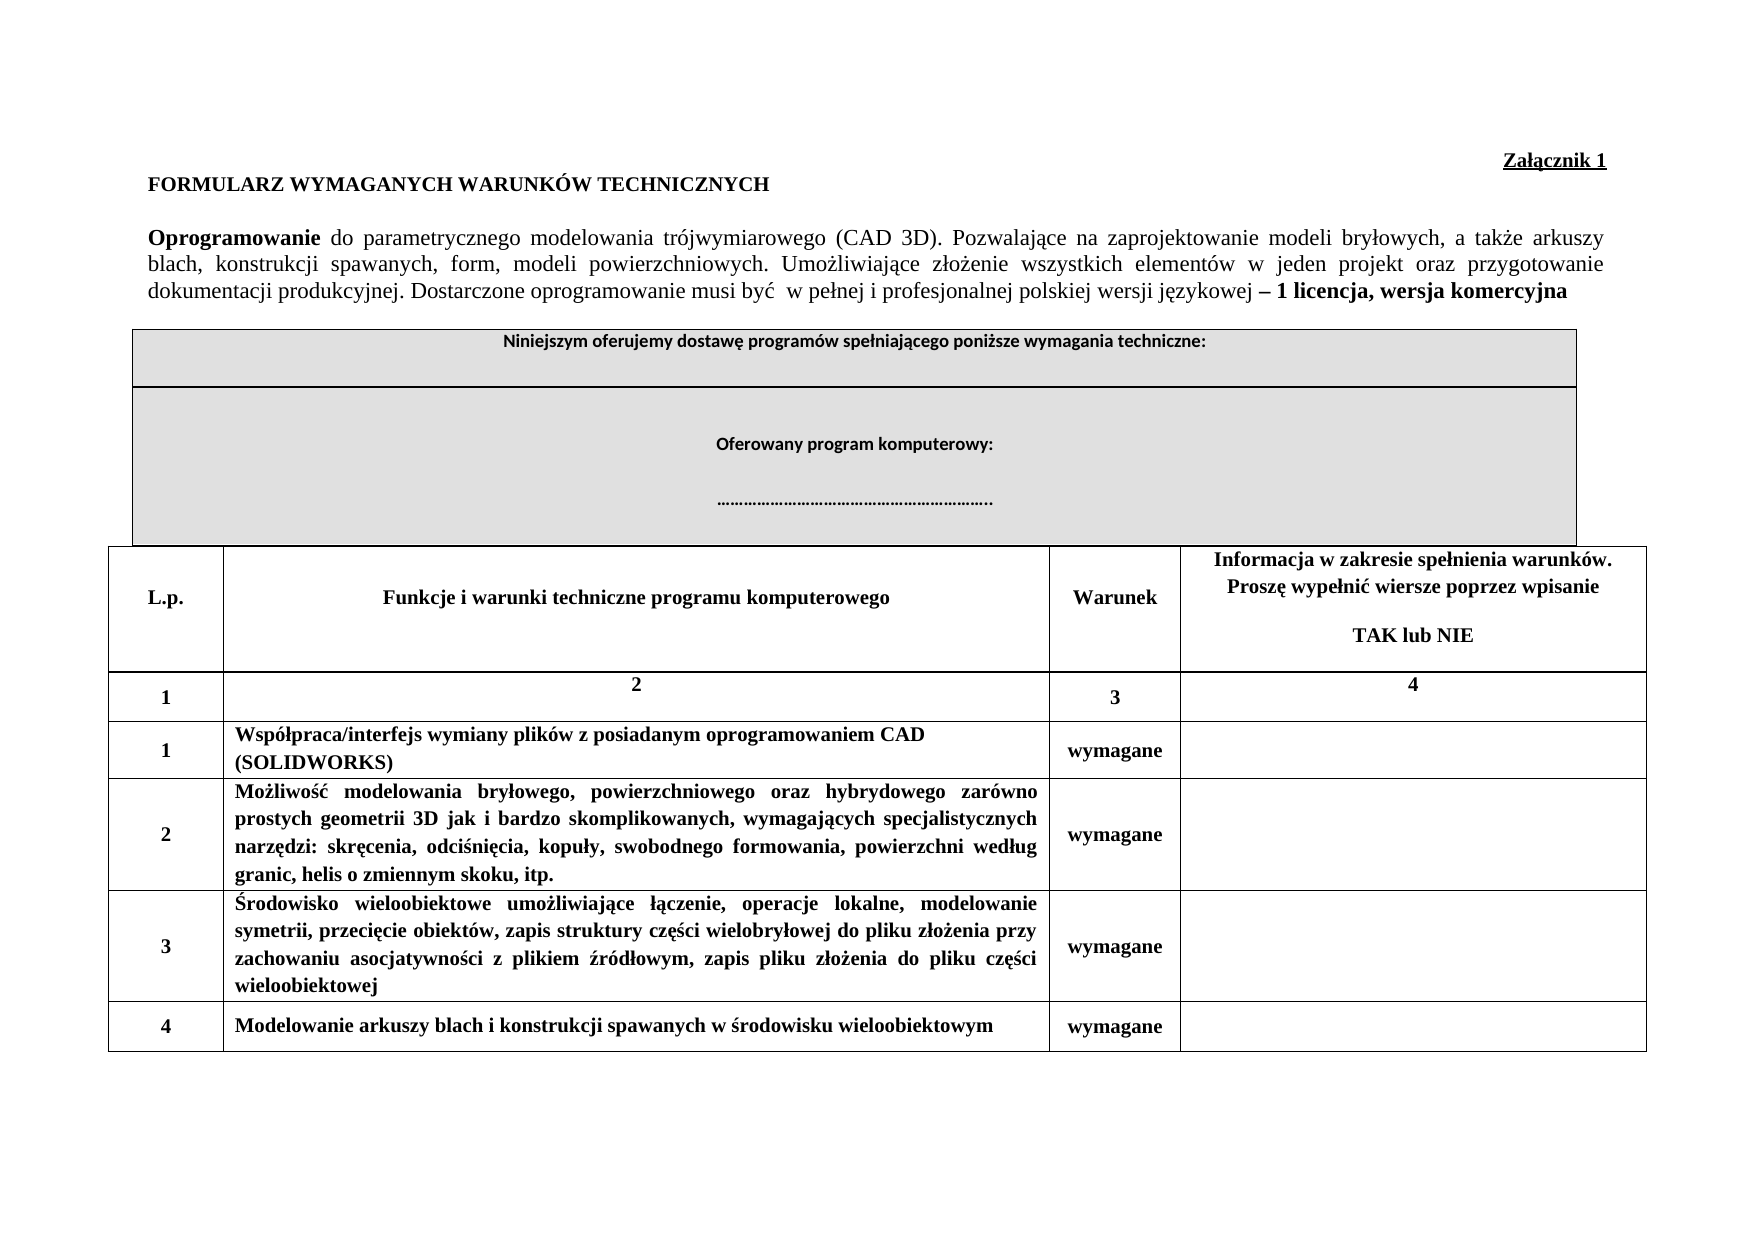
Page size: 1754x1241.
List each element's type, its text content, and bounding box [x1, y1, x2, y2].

table_cell Modelowanie arkuszy blach i konstrukcji spawanych w środowisku wieloobiektowym [224, 1002, 1049, 1051]
table_cell Oferowany program komputerowy: …………………………………………………….. [133, 388, 1576, 544]
table_cell 1 [109, 722, 223, 778]
table_cell wymagane [1050, 1002, 1180, 1051]
table_cell 3 [109, 891, 223, 1001]
table_cell 1 [109, 673, 223, 721]
table_cell 3 [1050, 673, 1180, 721]
table_cell [1181, 891, 1646, 1001]
table_cell wymagane [1050, 891, 1180, 1001]
table_cell 2 [224, 673, 1049, 721]
text Oprogramowanie do parametrycznego modelowania trójwymiarowego (CAD 3D). Pozwalające na zaprojektowanie modeli bryłowych, a także arkuszy blach, konstrukcji spawanych, form, modeli powierzchniowych. Umożliwiające złożenie wszystkich elementów w jeden projekt oraz przygotowanie dokumentacji produkcyjnej. Dostarczone oprogramowanie musi być w pełnej i profesjonalnej polskiej wersji językowej – 1 licencja, wersja komercyjna [148, 224, 1606, 304]
table_cell wymagane [1050, 722, 1180, 778]
text FORMULARZ WYMAGANYCH WARUNKÓW TECHNICZNYCH [148, 172, 1606, 196]
table_header Funkcje i warunki techniczne programu komputerowego [224, 547, 1049, 671]
table_cell Współpraca/interfejs wymiany plików z posiadanym oprogramowaniem CAD (SOLIDWORKS) [224, 722, 1049, 778]
table_cell 2 [109, 779, 223, 889]
table_header Informacja w zakresie spełnienia warunków. Proszę wypełnić wiersze poprzez wpisanie TAK lub NIE [1181, 547, 1646, 671]
table_header L.p. [109, 547, 223, 671]
table_cell Środowisko wieloobiektowe umożliwiające łączenie, operacje lokalne, modelowanie symetrii, przecięcie obiektów, zapis struktury części wielobryłowej do pliku złożenia przy zachowaniu asocjatywności z plikiem źródłowym, zapis pliku złożenia do pliku części wieloobiektowej [224, 891, 1049, 1001]
table_cell 4 [1181, 673, 1646, 721]
table_header Niniejszym oferujemy dostawę programów spełniającego poniższe wymagania techniczne: [133, 330, 1576, 386]
table_cell [1181, 722, 1646, 778]
table_cell [1181, 779, 1646, 889]
table_cell wymagane [1050, 779, 1180, 889]
table_cell Możliwość modelowania bryłowego, powierzchniowego oraz hybrydowego zarówno prostych geometrii 3D jak i bardzo skomplikowanych, wymagających specjalistycznych narzędzi: skręcenia, odciśnięcia, kopuły, swobodnego formowania, powierzchni według granic, helis o zmiennym skoku, itp. [224, 779, 1049, 889]
text Załącznik 1 [148, 148, 1606, 172]
table_header Warunek [1050, 547, 1180, 671]
table_cell 4 [109, 1002, 223, 1051]
table_cell [1181, 1002, 1646, 1051]
